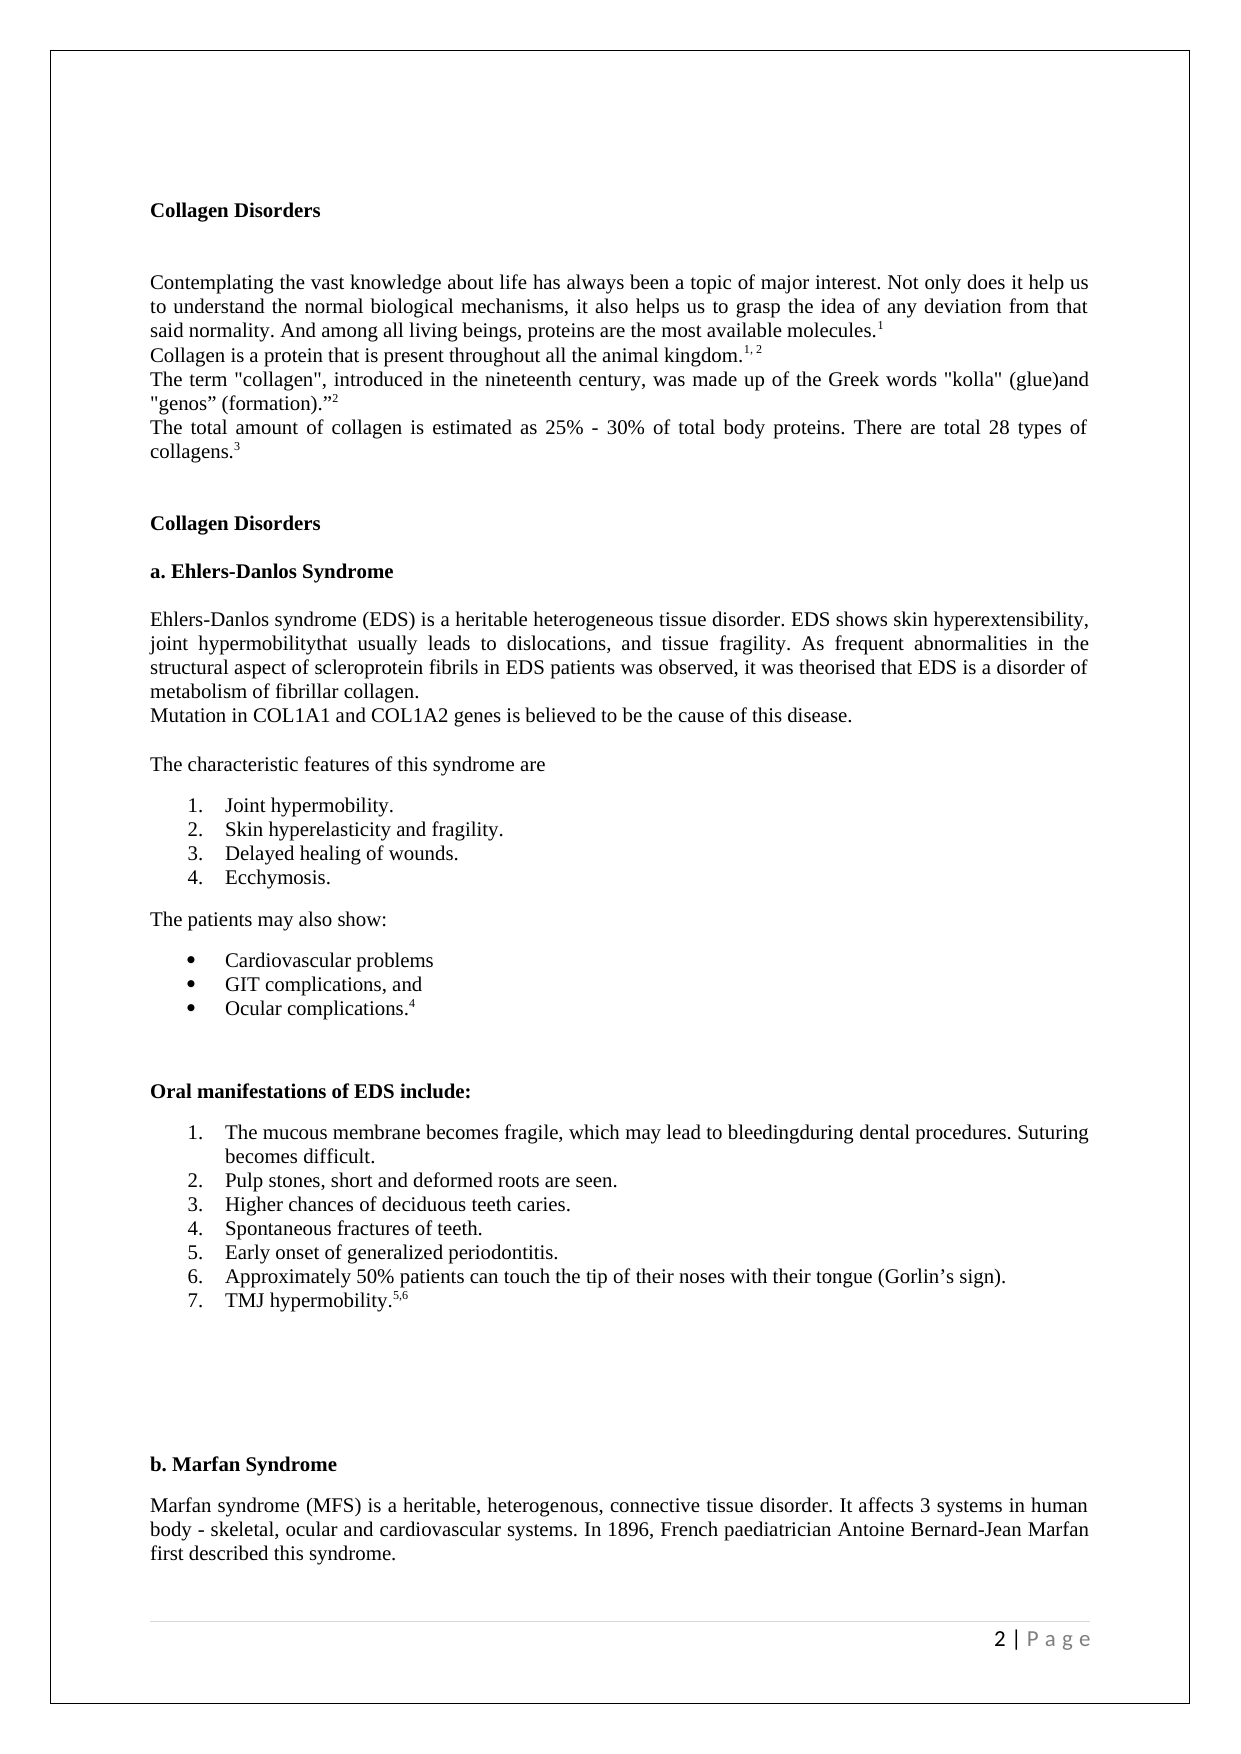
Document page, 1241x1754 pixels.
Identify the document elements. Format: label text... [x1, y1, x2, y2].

list Joint hypermobility. [187, 793, 1090, 817]
list Early onset of generalized periodontitis. [187, 1240, 1090, 1264]
list Higher chances of deciduous teeth caries. [187, 1192, 1090, 1216]
list Ocular complications.4 [187, 996, 1090, 1020]
text b. Marfan Syndrome [150, 1452, 1090, 1476]
text The characteristic features of this syndrome are [150, 752, 1090, 776]
list Delayed healing of wounds. [187, 841, 1090, 865]
text Marfan syndrome (MFS) is a heritable, heterogenous, connective tissue disorder. It affects 3 systems in human body - skeletal, ocular and cardiovascular systems. In 1896, French paediatrician Antoine Bernard-Jean Marfan first described this syndrome. [150, 1493, 1090, 1565]
list Skin hyperelasticity and fragility. [187, 817, 1090, 841]
text Collagen Disorders [150, 198, 1090, 222]
list Pulp stones, short and deformed roots are seen. [187, 1168, 1090, 1192]
list GIT complications, and [187, 972, 1090, 996]
text Collagen is a protein that is present throughout all the animal kingdom.1, 2 [150, 342, 1090, 367]
list Approximately 50% patients can touch the tip of their noses with their tongue (Gorlin’s sign). [187, 1264, 1090, 1288]
text The total amount of collagen is estimated as 25% - 30% of total body proteins. There are total 28 types of collagens.3 [150, 415, 1090, 463]
list TMJ hypermobility.5,6 [187, 1288, 1090, 1312]
text Oral manifestations of EDS include: [150, 1079, 1090, 1103]
list Spontaneous fractures of teeth. [187, 1216, 1090, 1240]
text Ehlers-Danlos syndrome (EDS) is a heritable heterogeneous tissue disorder. EDS shows skin hyperextensibility, joint hypermobilitythat usually leads to dislocations, and tissue fragility. As frequent abnormalities in the structural aspect of scleroprotein fibrils in EDS patients was observed, it was theorised that EDS is a disorder of metabolism of fibrillar collagen. [150, 607, 1090, 703]
list Ecchymosis. [187, 865, 1090, 889]
text Mutation in COL1A1 and COL1A2 genes is believed to be the cause of this disease. [150, 703, 1090, 727]
list The mucous membrane becomes fragile, which may lead to bleedingduring dental procedures. Suturing becomes difficult. [187, 1120, 1090, 1168]
text Contemplating the vast knowledge about life has always been a topic of major interest. Not only does it help us to understand the normal biological mechanisms, it also helps us to grasp the idea of any deviation from that said normality. And among all living beings, proteins are the most available molecules.1 [150, 270, 1090, 342]
text The patients may also show: [150, 906, 1090, 931]
list Cardiovascular problems [187, 948, 1090, 972]
text The term "collagen", introduced in the nineteenth century, was made up of the Greek words "kolla" (glue)and "genos” (formation).”2 [150, 367, 1090, 415]
text a. Ehlers-Danlos Syndrome [150, 559, 1090, 583]
text Collagen Disorders [150, 511, 1090, 535]
